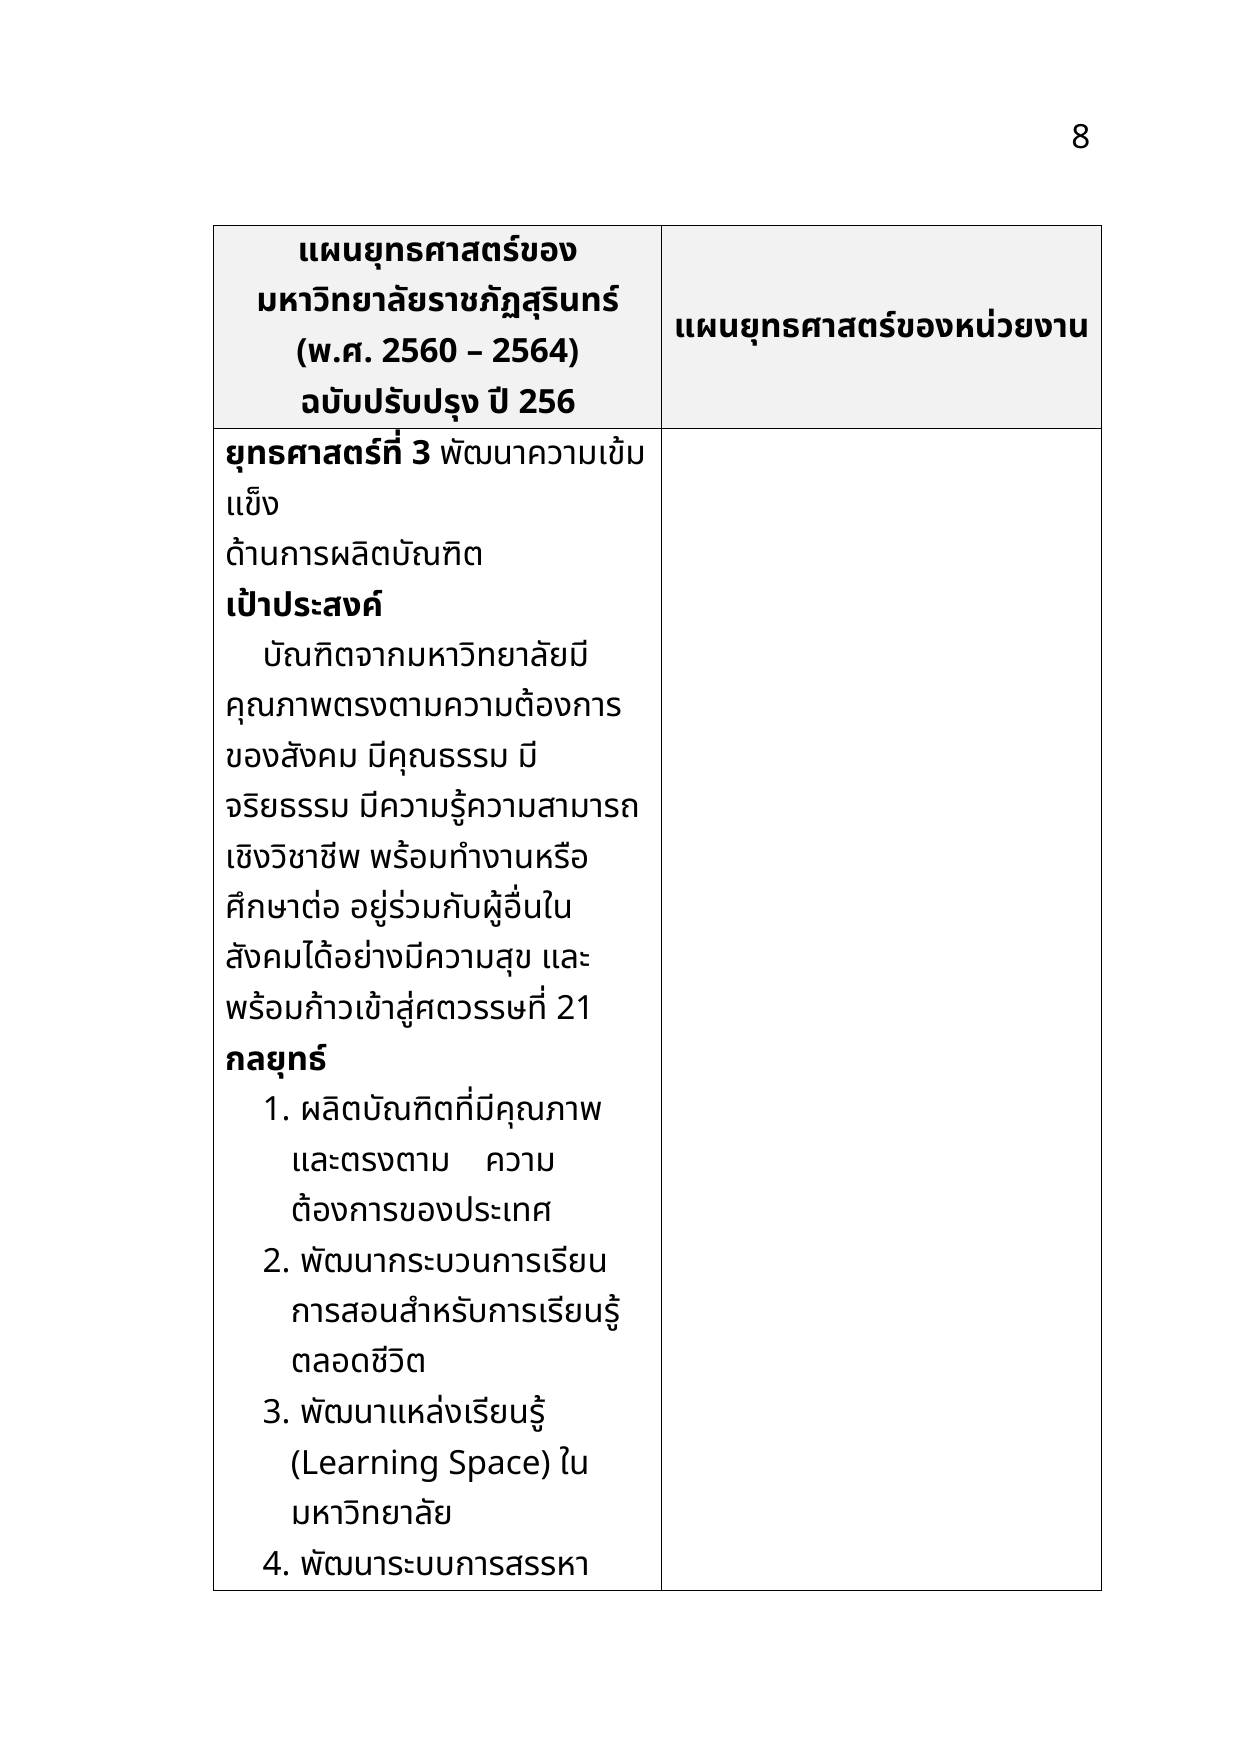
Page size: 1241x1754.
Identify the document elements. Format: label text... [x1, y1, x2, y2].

table_header แผนยุทธศาสตร์ของมหาวิทยาลัยราชภัฏสุรินทร์ (พ.ศ. 2560 – 2564) ฉบับปรับปรุง ปี 256 [214, 226, 661, 428]
table_cell [662, 429, 1101, 1590]
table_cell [214, 429, 661, 1590]
table_header แผนยุทธศาสตร์ของหน่วยงาน [662, 226, 1101, 428]
